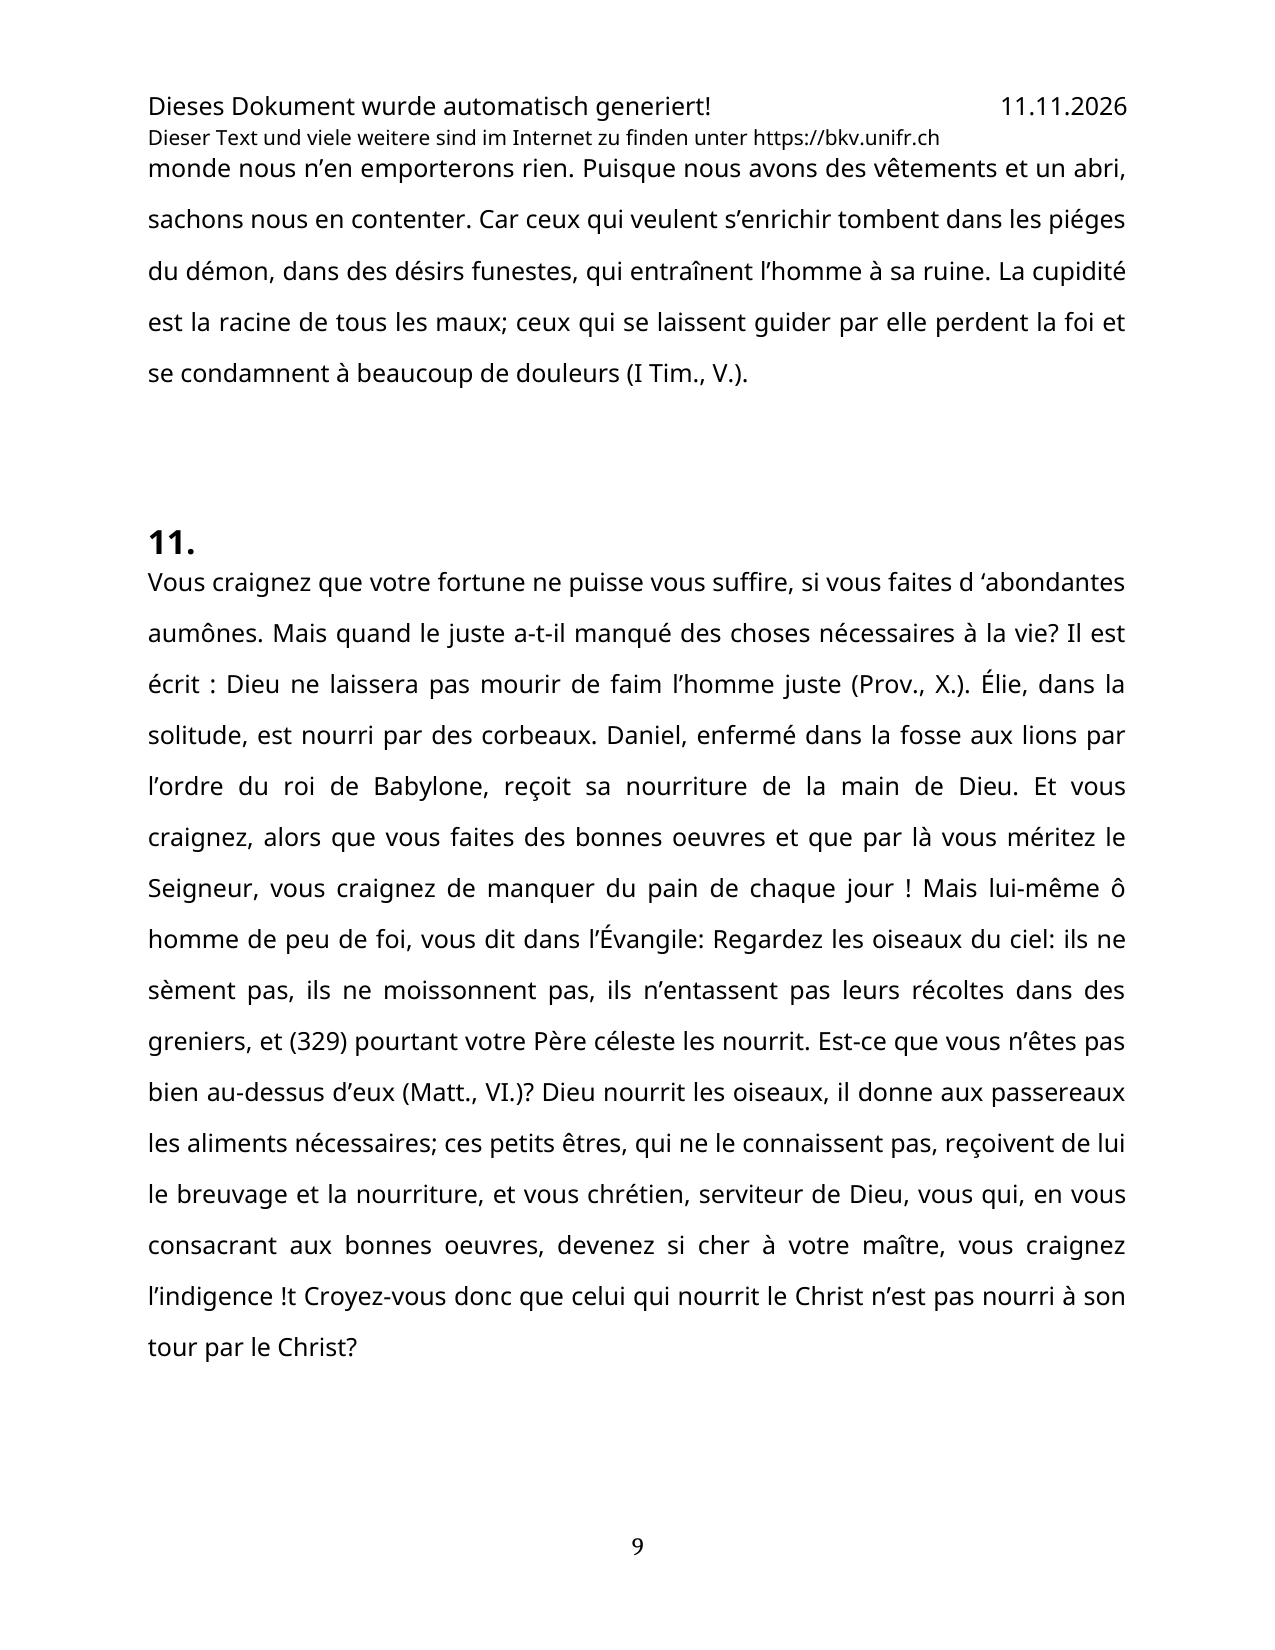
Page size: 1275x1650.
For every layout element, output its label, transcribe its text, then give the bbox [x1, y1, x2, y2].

subtitle 11. [148, 519, 1127, 564]
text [148, 151, 1127, 389]
text Vous craignez que votre fortune ne puisse vous suffire, si vous faites d ‘abondantes aumônes. Mais quand le juste a-t-il manqué des choses nécessaires à la vie? Il est écrit : Dieu ne laissera pas mourir de faim l’homme juste (Prov., X.). Élie, dans la solitude, est nourri par des corbeaux. Daniel, enfermé dans la fosse aux lions par l’ordre du roi de Babylone, reçoit sa nourriture de la main de Dieu. Et vous craignez, alors que vous faites des bonnes oeuvres et que par là vous méritez le Seigneur, vous craignez de manquer du pain de chaque jour ! Mais lui-même ô homme de peu de foi, vous dit dans l’Évangile: Regardez les oiseaux du ciel: ils ne sèment pas, ils ne moissonnent pas, ils n’entassent pas leurs récoltes dans des greniers, et (329) pourtant votre Père céleste les nourrit. Est-ce que vous n’êtes pas bien au-dessus d’eux (Matt., VI.)? Dieu nourrit les oiseaux, il donne aux passereaux les aliments nécessaires; ces petits êtres, qui ne le connaissent pas, reçoivent de lui le breuvage et la nourriture, et vous chrétien, serviteur de Dieu, vous qui, en vous consacrant aux bonnes oeuvres, devenez si cher à votre maître, vous craignez l’indigence !t Croyez-vous donc que celui qui nourrit le Christ n’est pas nourri à son tour par le Christ? [148, 564, 1127, 1364]
